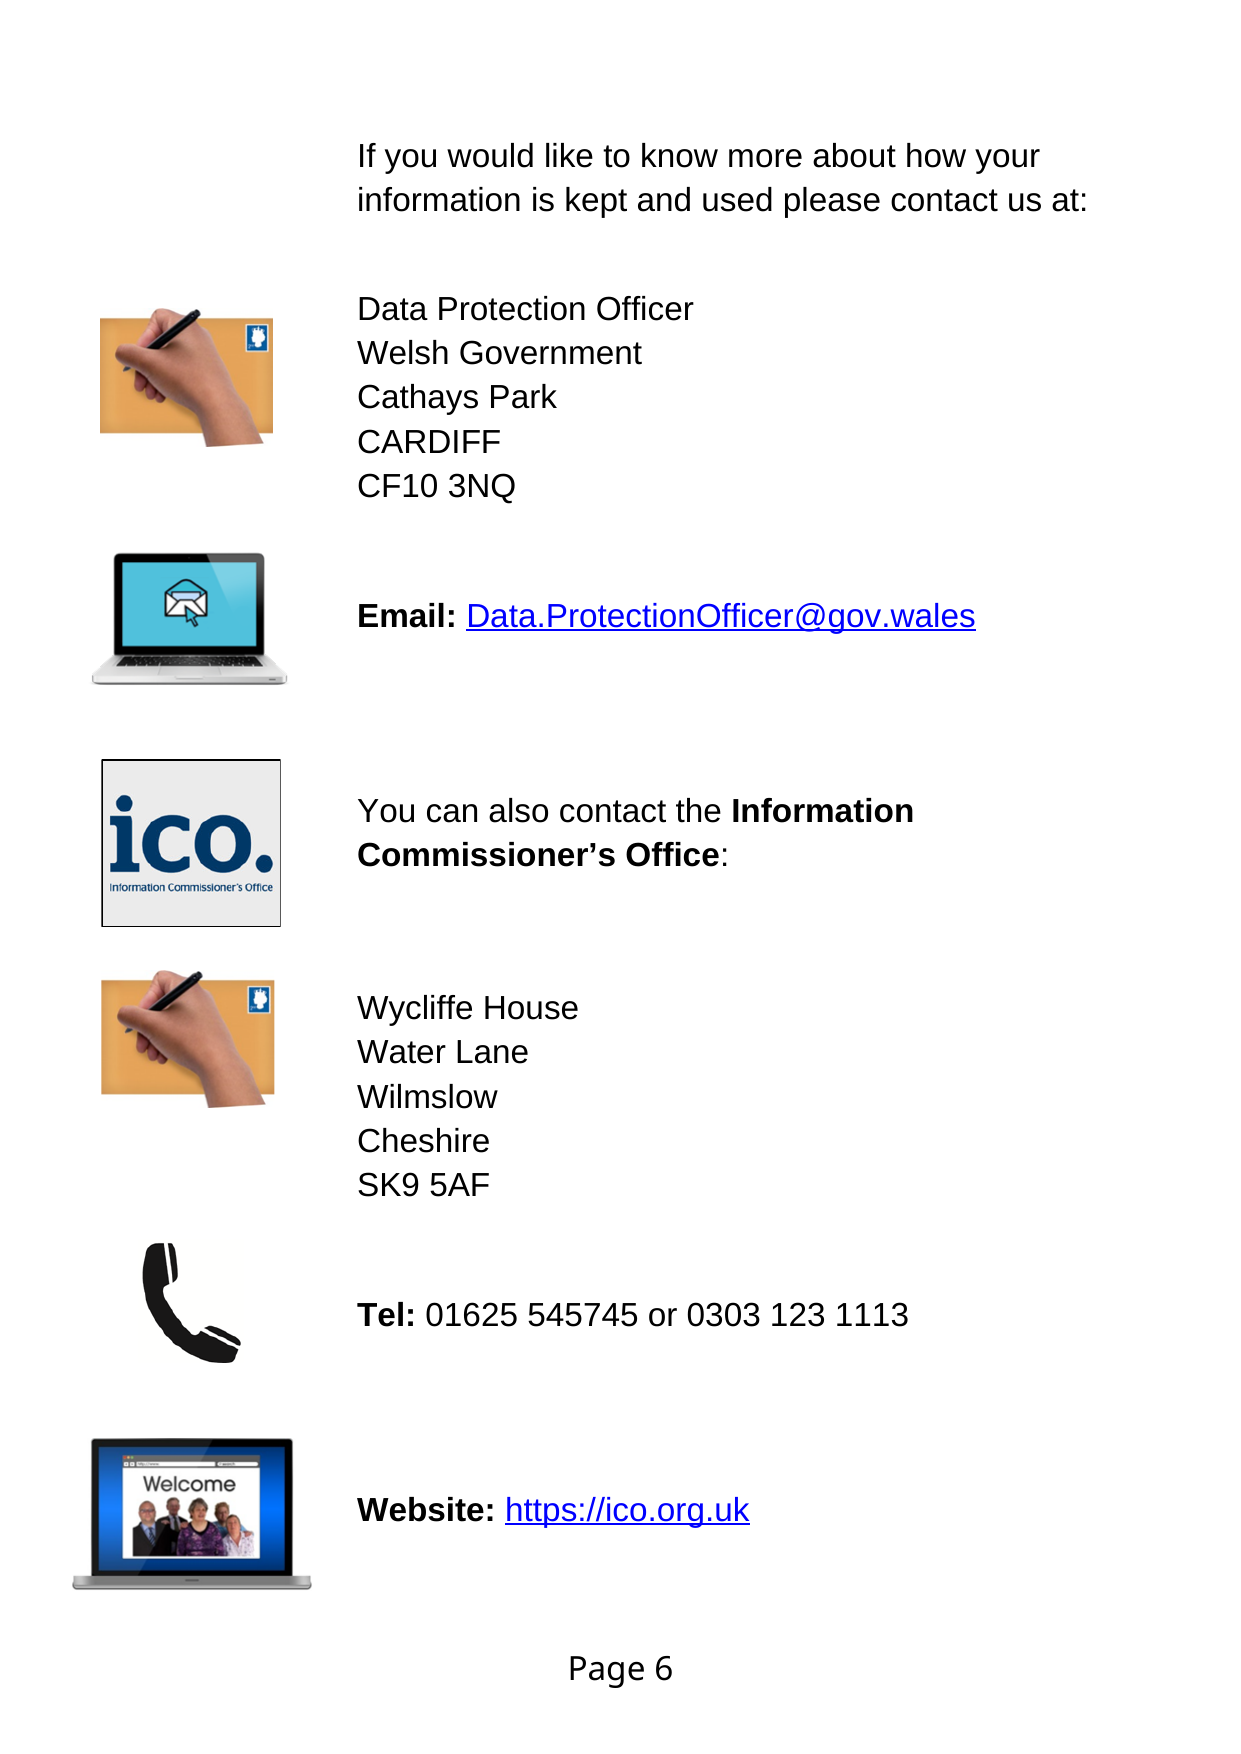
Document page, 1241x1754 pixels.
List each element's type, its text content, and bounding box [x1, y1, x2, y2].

text Data Protection Officer [357, 289, 1090, 328]
text SK9 5AF [357, 1165, 1090, 1203]
text CARDIFF [357, 422, 1090, 460]
text Wilmslow [357, 1077, 1090, 1115]
picture [101, 759, 281, 927]
picture [137, 1239, 244, 1363]
text Tel: 01625 545745 or 0303 123 1113 [357, 1295, 1090, 1333]
text You can also contact the Information Commissioner’s Office: [357, 791, 1090, 873]
picture [101, 970, 275, 1108]
text If you would like to know more about how your information is kept and used please contact us at: [357, 136, 1090, 218]
picture [100, 308, 273, 447]
text Cathays Park [357, 377, 1090, 416]
text Water Lane [357, 1032, 1090, 1071]
text Email: Data.ProtectionOfficer@gov.wales [357, 596, 1090, 634]
text Welsh Government [357, 333, 1090, 372]
text Cheshire [357, 1121, 1090, 1159]
text CF10 3NQ [357, 466, 1090, 504]
text Website: https://ico.org.uk [357, 1490, 1090, 1528]
picture [84, 537, 294, 699]
text Wycliffe House [357, 988, 1090, 1027]
picture [71, 1438, 313, 1591]
